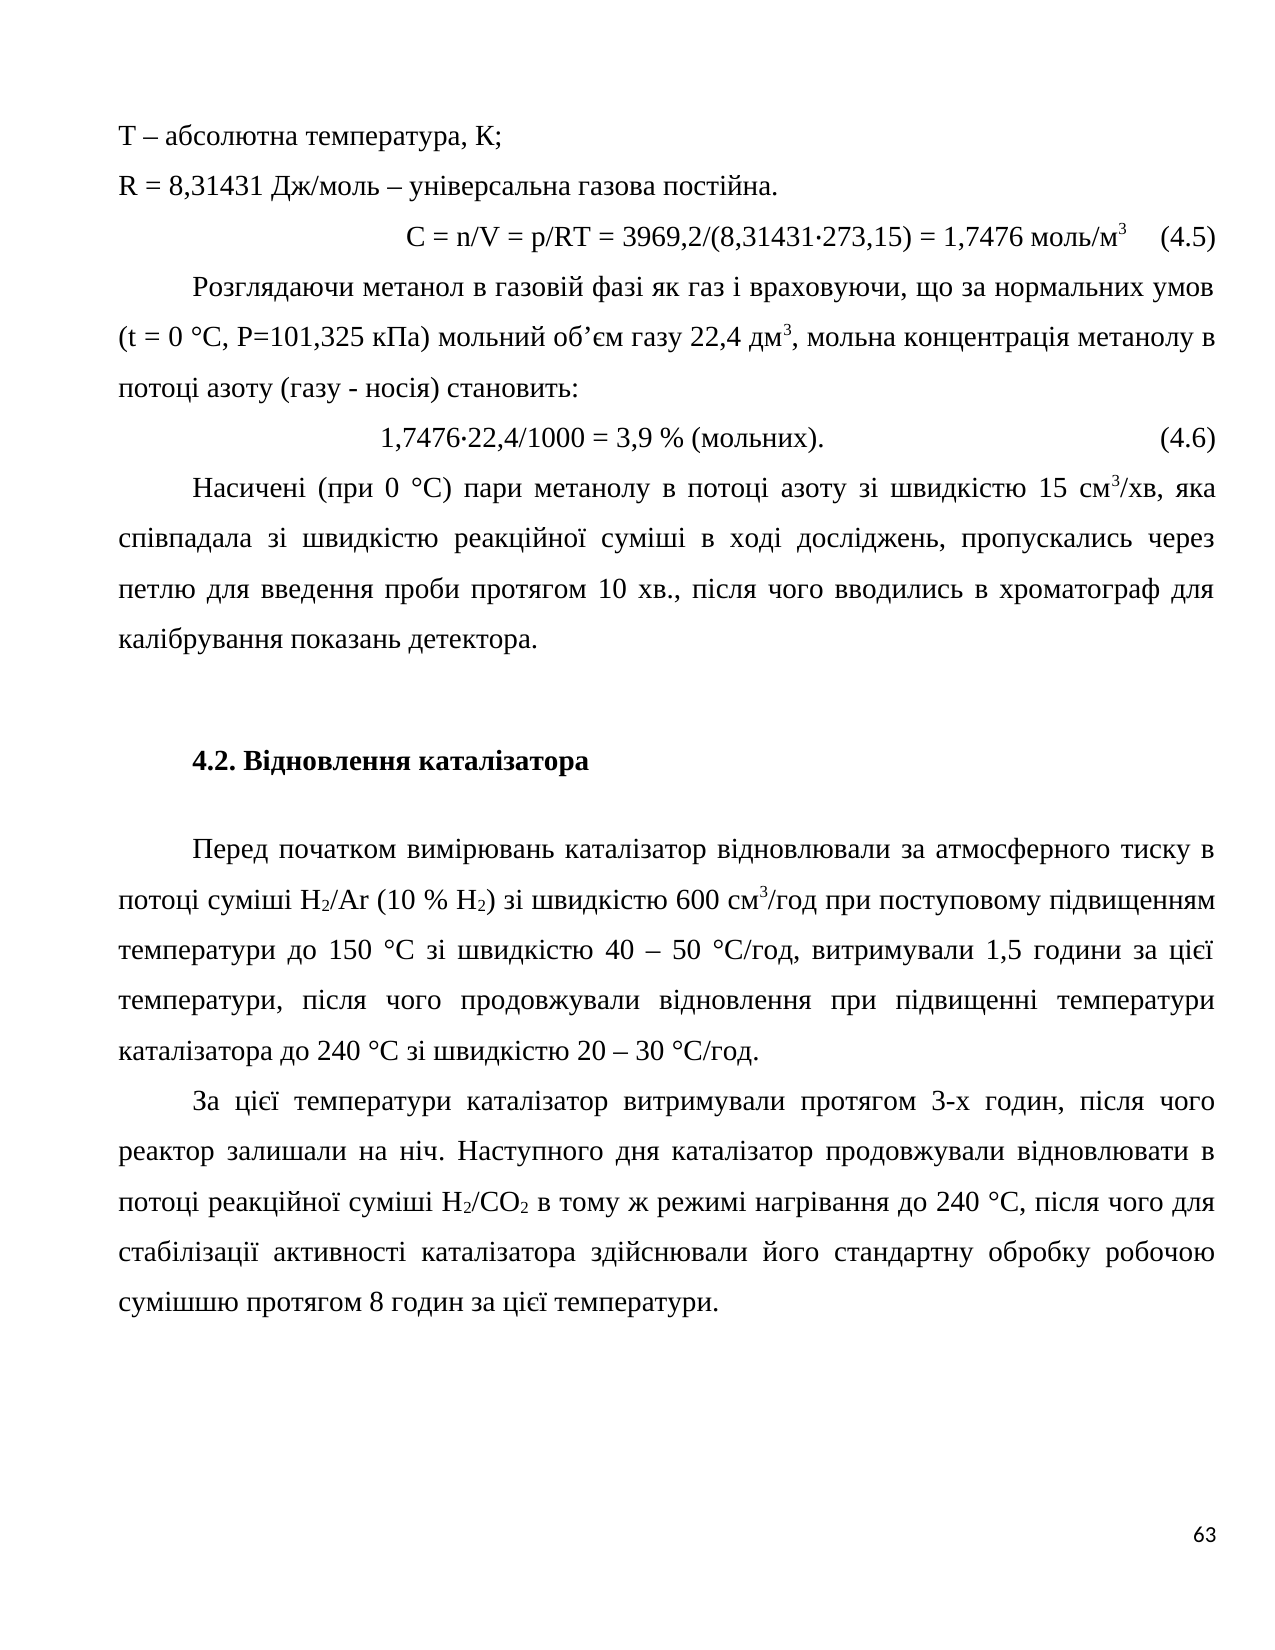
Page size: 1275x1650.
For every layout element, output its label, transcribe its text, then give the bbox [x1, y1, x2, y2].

text За цієї температури каталізатор витримували протягом 3-х годин, після чого реактор залишали на ніч. Наступного дня каталізатор продовжували відновлювати в потоці реакційної суміші Н2/СО2 в тому ж режимі нагрівання до 240 °С, після чого для стабілізації активності каталізатора здійснювали його стандартну обробку робочою сумішшю протягом 8 годин за цієї температури. [118, 1083, 1216, 1318]
text Розглядаючи метанол в газовій фазі як газ і враховуючи, що за нормальних умов (t = 0 °С, Р=101,325 кПа) мольний об’єм газу 22,4 дм3, мольна концентрація метанолу в потоці азоту (газу - носія) становить: [118, 269, 1216, 403]
text 1,7476‧22,4/1000 = 3,9 % (мольних). (4.6) [118, 420, 1216, 453]
text Т – абсолютна температура, К; [118, 118, 1216, 152]
subtitle 4.2. Відновлення каталізатора [118, 743, 1216, 776]
text R = 8,31431 Дж/моль – універсальна газова постійна. [118, 168, 1216, 202]
text С = n/V = p/RT = 3969,2/(8,31431‧273,15) = 1,7476 моль/м3 (4.5) [118, 219, 1216, 252]
text Перед початком вимірювань каталізатор відновлювали за атмосферного тиску в потоці суміші H2/Ar (10 % Н2) зі швидкістю 600 см3/год при поступовому підвищенням температури до 150 °С зі швидкістю 40 – 50 °С/год, витримували 1,5 години за цієї температури, після чого продовжували відновлення при підвищенні температури каталізатора до 240 °С зі швидкістю 20 – 30 °С/год. [118, 832, 1216, 1066]
text Насичені (при 0 °С) пари метанолу в потоці азоту зі швидкістю 15 см3/хв, яка співпадала зі швидкістю реакційної суміші в ході досліджень, пропускались через петлю для введення проби протягом 10 хв., після чого вводились в хроматограф для калібрування показань детектора. [118, 470, 1216, 655]
